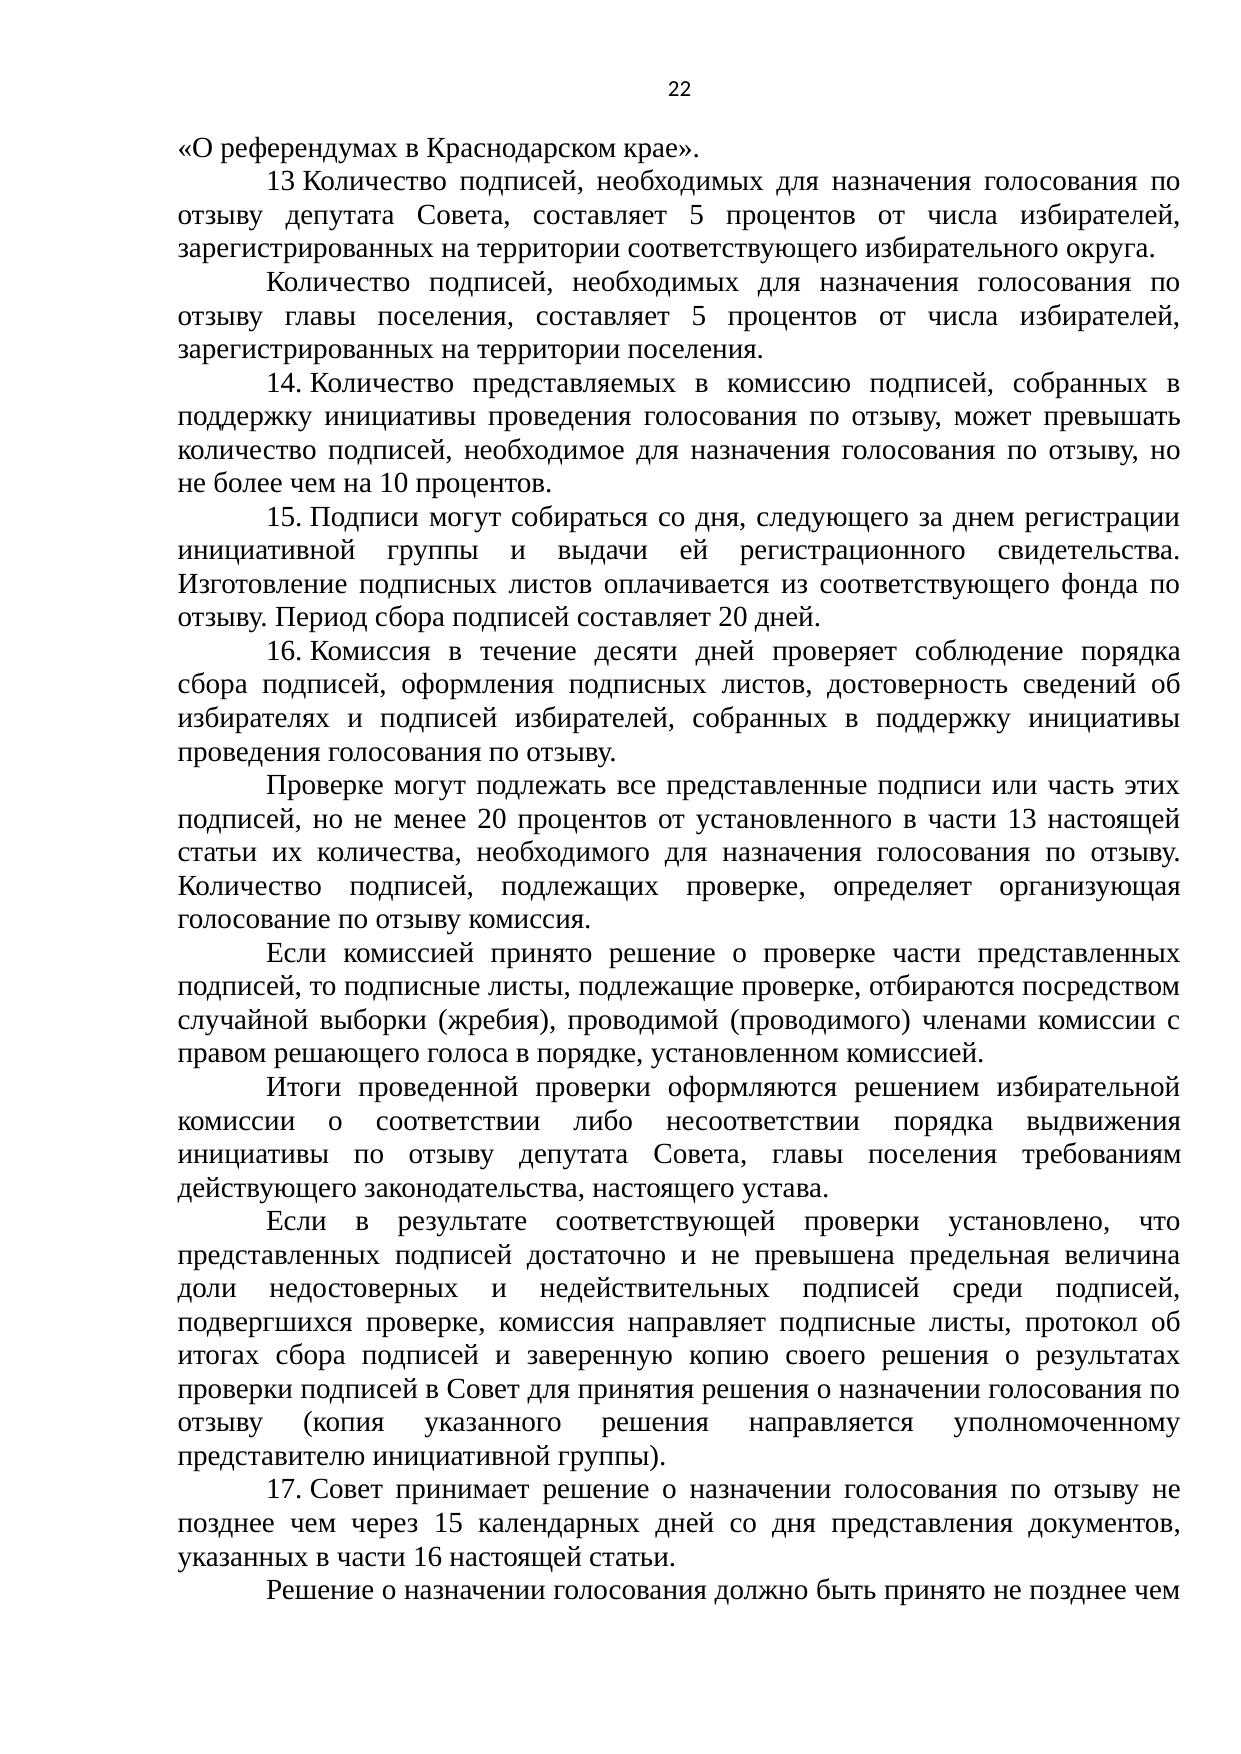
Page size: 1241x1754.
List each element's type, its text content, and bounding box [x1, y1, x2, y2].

text 17. Совет принимает решение о назначении голосования по отзыву не позднее чем через 15 календарных дней со дня представления документов, указанных в части 16 настоящей статьи. [177, 1472, 1181, 1572]
text Если в результате соответствующей проверки установлено, что представленных подписей достаточно и не превышена предельная величина доли недостоверных и недействительных подписей среди подписей, подвергшихся проверке, комиссия направляет подписные листы, протокол об итогах сбора подписей и заверенную копию своего решения о результатах проверки подписей в Совет для принятия решения о назначении голосования по отзыву (копия указанного решения направляется уполномоченному представителю инициативной группы). [177, 1203, 1181, 1472]
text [177, 130, 1181, 163]
text Проверке могут подлежать все представленные подписи или часть этих подписей, но не менее 20 процентов от установленного в части 13 настоящей статьи их количества, необходимого для назначения голосования по отзыву. Количество подписей, подлежащих проверке, определяет организующая голосование по отзыву комиссия. [177, 767, 1181, 935]
text 13 Количество подписей, необходимых для назначения голосования по отзыву депутата Совета, составляет 5 процентов от числа избирателей, зарегистрированных на территории соответствующего избирательного округа. [177, 163, 1181, 264]
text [177, 1572, 1181, 1606]
text Итоги проведенной проверки оформляются решением избирательной комиссии о соответствии либо несоответствии порядка выдвижения инициативы по отзыву депутата Совета, главы поселения требованиям действующего законодательства, настоящего устава. [177, 1069, 1181, 1203]
text Количество подписей, необходимых для назначения голосования по отзыву главы поселения, составляет 5 процентов от числа избирателей, зарегистрированных на территории поселения. [177, 264, 1181, 365]
text 15. Подписи могут собираться со дня, следующего за днем регистрации инициативной группы и выдачи ей регистрационного свидетельства. Изготовление подписных листов оплачивается из соответствующего фонда по отзыву. Период сбора подписей составляет 20 дней. [177, 499, 1181, 633]
text 16. Комиссия в течение десяти дней проверяет соблюдение порядка сбора подписей, оформления подписных листов, достоверность сведений об избирателях и подписей избирателей, собранных в поддержку инициативы проведения голосования по отзыву. [177, 633, 1181, 767]
text 14. Количество представляемых в комиссию подписей, собранных в поддержку инициативы проведения голосования по отзыву, может превышать количество подписей, необходимое для назначения голосования по отзыву, но не более чем на 10 процентов. [177, 365, 1181, 499]
text Если комиссией принято решение о проверке части представленных подписей, то подписные листы, подлежащие проверке, отбираются посредством случайной выборки (жребия), проводимой (проводимого) членами комиссии с правом решающего голоса в порядке, установленном комиссией. [177, 935, 1181, 1069]
